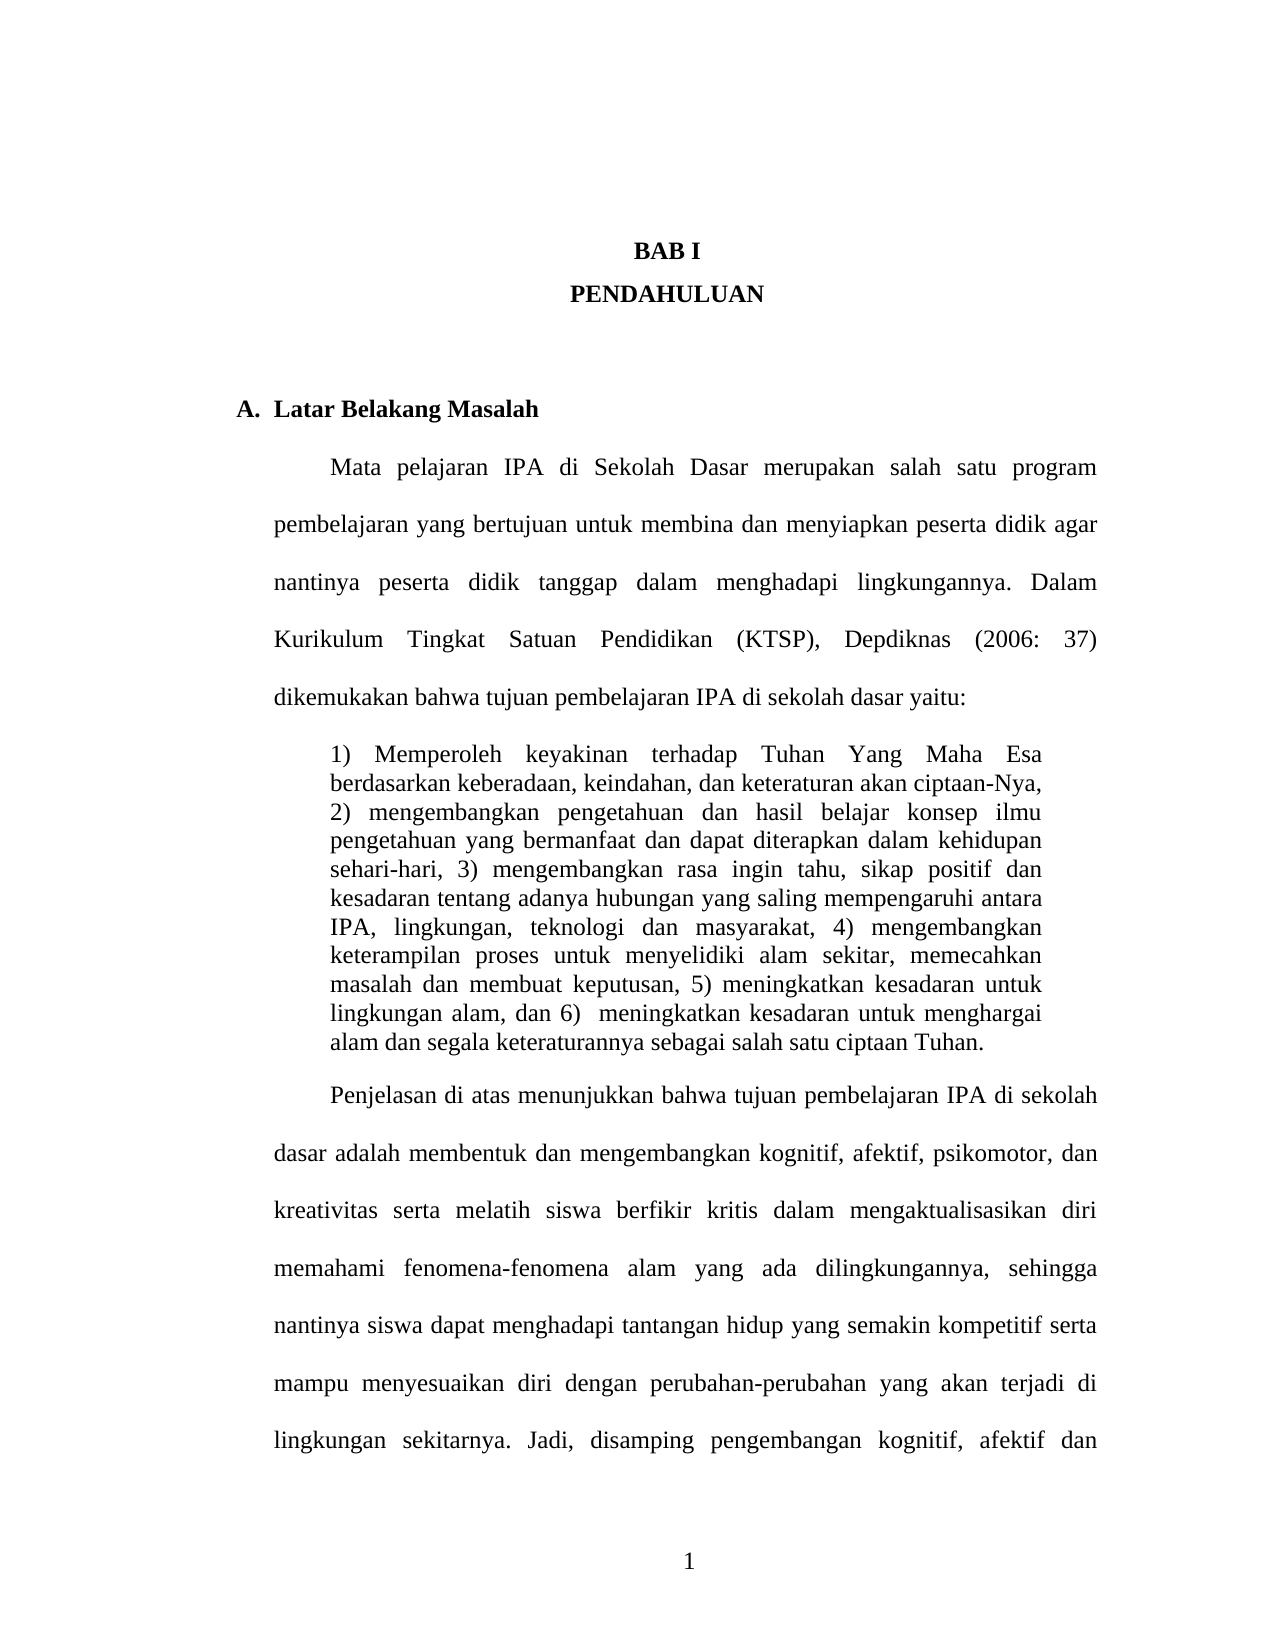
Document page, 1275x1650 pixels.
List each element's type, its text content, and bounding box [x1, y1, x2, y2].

list 1) Memperoleh keyakinan terhadap Tuhan Yang Maha Esa berdasarkan keberadaan, keindahan, dan keteraturan akan ciptaan-Nya, 2) mengembangkan pengetahuan dan hasil belajar konsep ilmu pengetahuan yang bermanfaat dan dapat diterapkan dalam kehidupan sehari-hari, 3) mengembangkan rasa ingin tahu, sikap positif dan kesadaran tentang adanya hubungan yang saling mempengaruhi antara IPA, lingkungan, teknologi dan masyarakat, 4) mengembangkan keterampilan proses untuk menyelidiki alam sekitar, memecahkan masalah dan membuat keputusan, 5) meningkatkan kesadaran untuk lingkungan alam, dan 6) meningkatkan kesadaran untuk menghargai alam dan segala keteraturannya sebagai salah satu ciptaan Tuhan. [330, 739, 1042, 1056]
text PENDAHULUAN [236, 279, 1098, 308]
list Mata pelajaran IPA di Sekolah Dasar merupakan salah satu program pembelajaran yang bertujuan untuk membina dan menyiapkan peserta didik agar nantinya peserta didik tanggap dalam menghadapi lingkungannya. Dalam Kurikulum Tingkat Satuan Pendidikan (KTSP), Depdiknas (2006: 37) dikemukakan bahwa tujuan pembelajaran IPA di sekolah dasar yaitu: [274, 452, 1098, 711]
list Latar Belakang Masalah [236, 394, 1098, 423]
text BAB I [236, 236, 1098, 265]
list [274, 1081, 1098, 1454]
